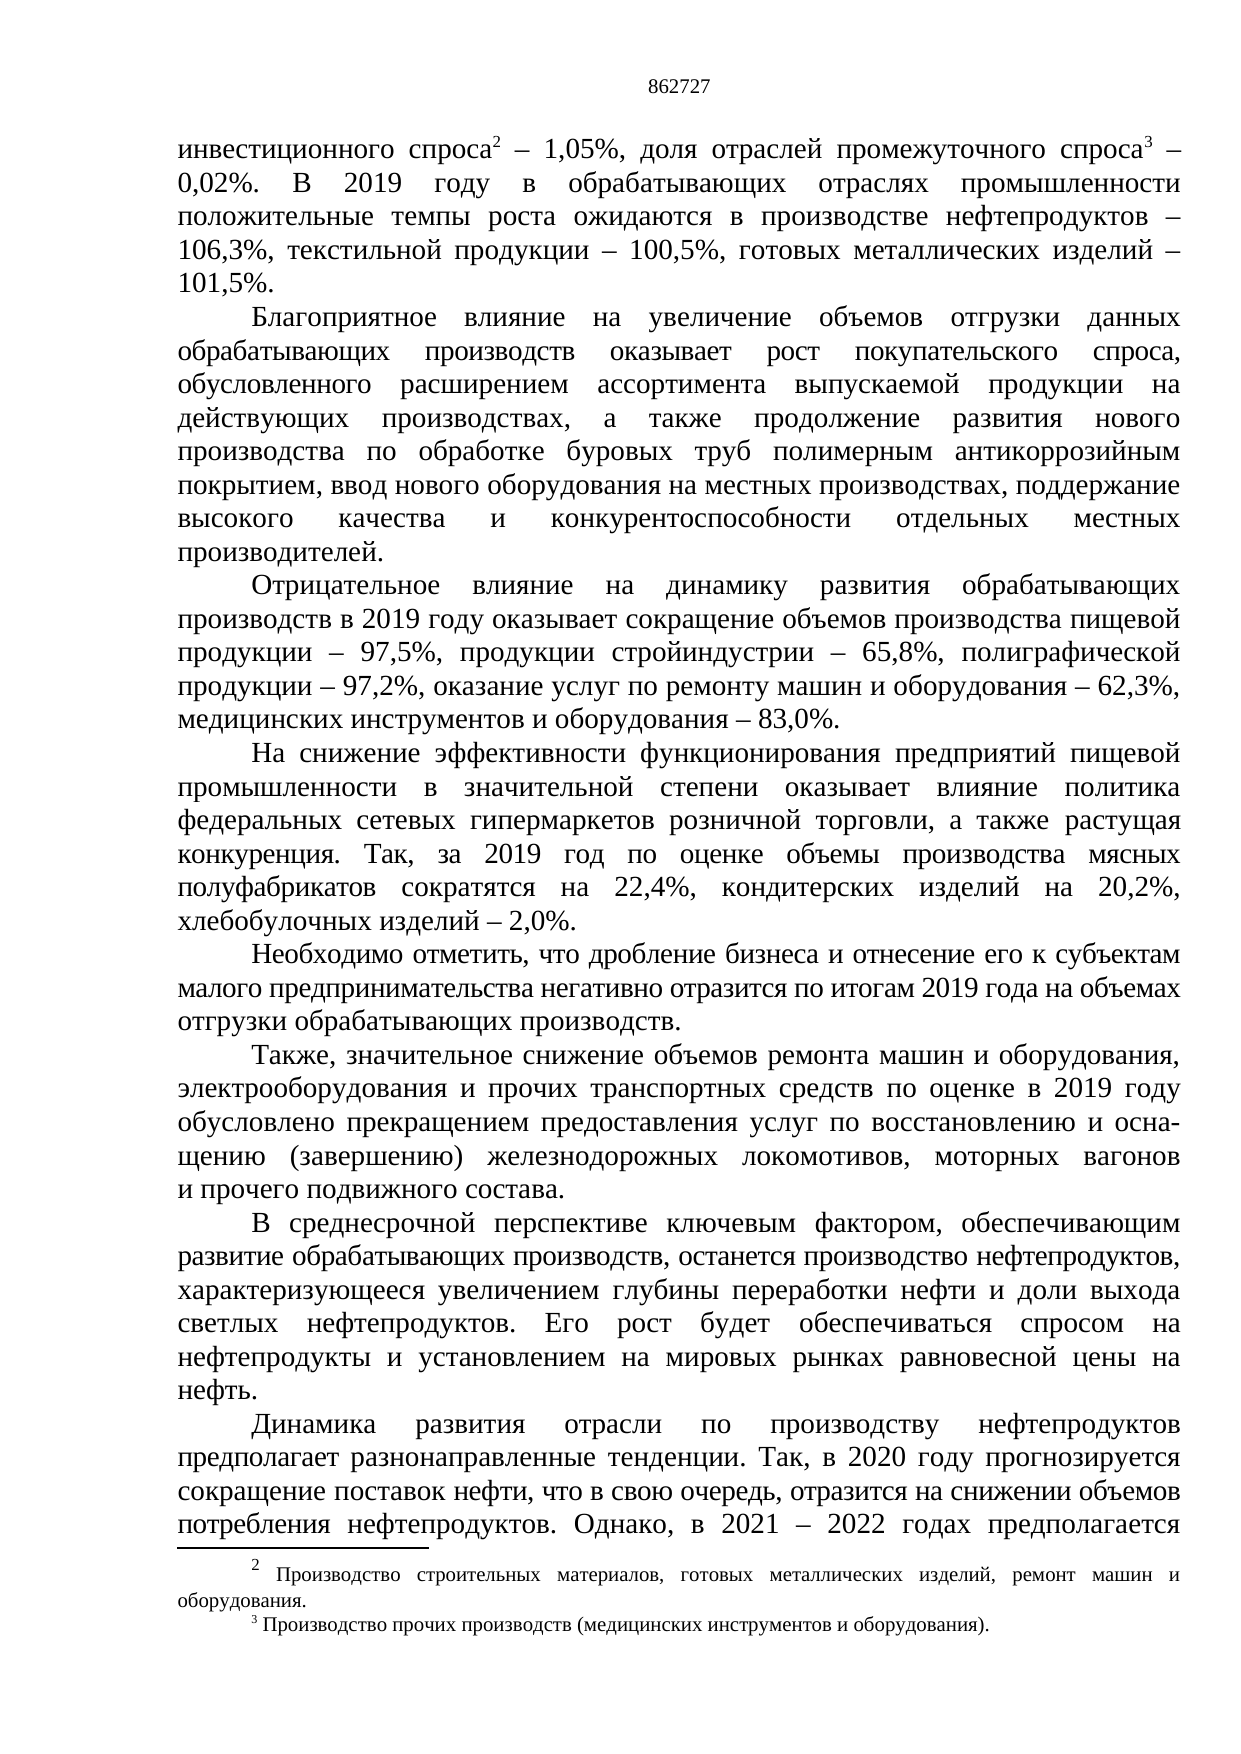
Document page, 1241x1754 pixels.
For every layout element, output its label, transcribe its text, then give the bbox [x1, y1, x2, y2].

text Отрицательное влияние на динамику развития обрабатывающих производств в 2019 году оказывает сокращение объемов производства пищевой продукции – 97,5%, продукции стройиндустрии – 65,8%, полиграфической продукции – 97,2%, оказание услуг по ремонту машин и оборудования – 62,3%, медицинских инструментов и оборудования – 83,0%. [177, 567, 1181, 735]
text В среднесрочной перспективе ключевым фактором, обеспечивающим развитие обрабатывающих производств, останется производство нефтепродуктов, характеризующееся увеличением глубины переработки нефти и доли выхода светлых нефтепродуктов. Его рост будет обеспечиваться спросом на нефтепродукты и установлением на мировых рынках равновесной цены на нефть. [177, 1205, 1181, 1406]
text Также, значительное снижение объемов ремонта машин и оборудования, электрооборудования и прочих транспортных средств по оценке в 2019 году обусловлено прекращением предоставления услуг по восстановлению и осна-щению (завершению) железнодорожных локомотивов, моторных вагонов и прочего подвижного состава. [177, 1037, 1181, 1205]
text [177, 1406, 1181, 1540]
text Благоприятное влияние на увеличение объемов отгрузки данных обрабатывающих производств оказывает рост покупательского спроса, обусловленного расширением ассортимента выпускаемой продукции на действующих производствах, а также продолжение развития нового производства по обработке буровых труб полимерным антикоррозийным покрытием, ввод нового оборудования на местных производствах, поддержание высокого качества и конкурентоспособности отдельных местных производителей. [177, 299, 1181, 567]
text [177, 131, 1181, 299]
text На снижение эффективности функционирования предприятий пищевой промышленности в значительной степени оказывает влияние политика федеральных сетевых гипермаркетов розничной торговли, а также растущая конкуренция. Так, за 2019 год по оценке объемы производства мясных полуфабрикатов сократятся на 22,4%, кондитерских изделий на 20,2%, хлебобулочных изделий – 2,0%. [177, 802, 1181, 936]
text Необходимо отметить, что дробление бизнеса и отнесение его к субъектам малого предпринимательства негативно отразится по итогам 2019 года на объемах отгрузки обрабатывающих производств. [177, 936, 1181, 1037]
